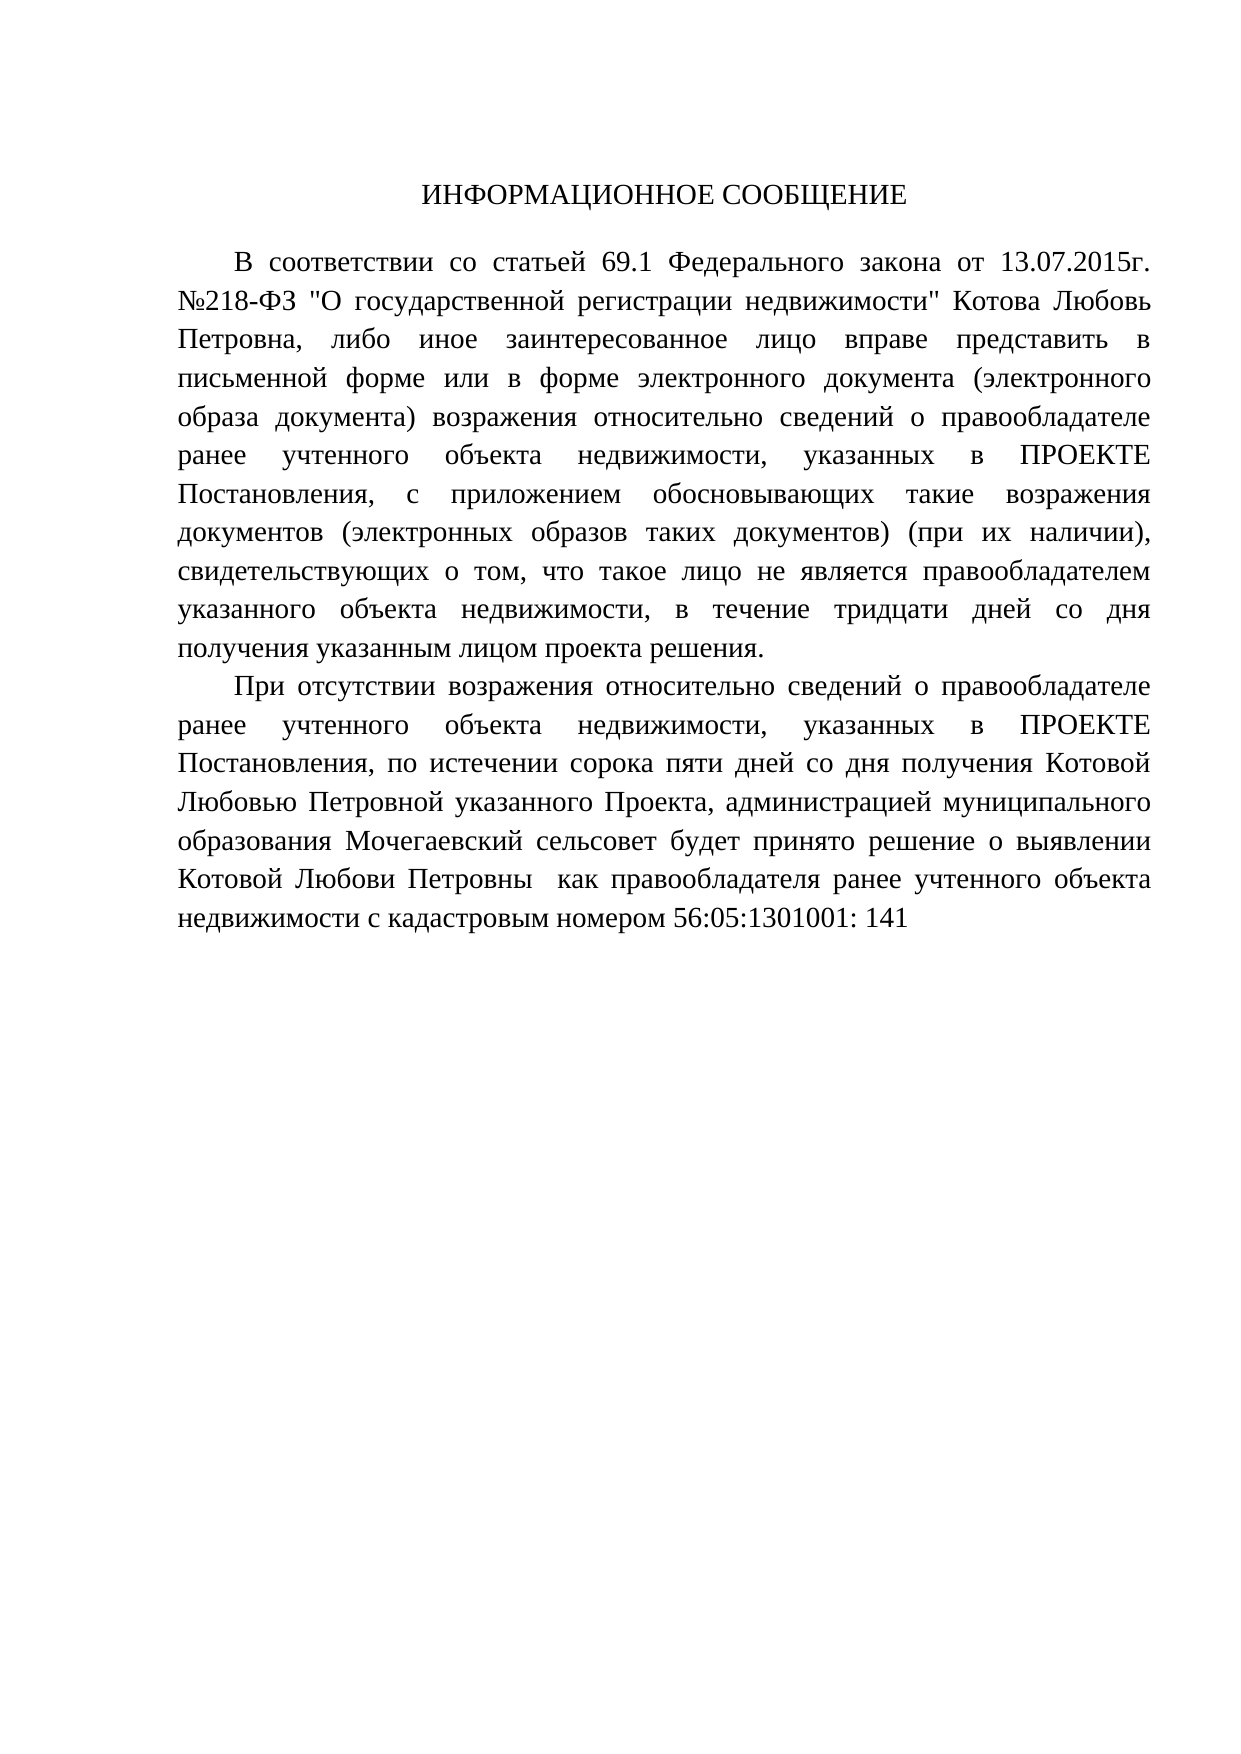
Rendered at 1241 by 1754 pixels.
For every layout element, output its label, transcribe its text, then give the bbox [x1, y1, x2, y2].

text ИНФОРМАЦИОННОЕ СООБЩЕНИЕ [177, 177, 1152, 211]
text При отсутствии возражения относительно сведений о правообладателе ранее учтенного объекта недвижимости, указанных в ПРОЕКТЕ Постановления, по истечении сорока пяти дней со дня получения Котовой Любовью Петровной указанного Проекта, администрацией муниципального образования Мочегаевский сельсовет будет принято решение о выявлении Котовой Любови Петровны как правообладателя ранее учтенного объекта недвижимости с кадастровым номером 56:05:1301001: 141 [177, 668, 1152, 933]
text В соответствии со статьей 69.1 Федерального закона от 13.07.2015г. №218-ФЗ "О государственной регистрации недвижимости" Котова Любовь Петровна, либо иное заинтересованное лицо вправе представить в письменной форме или в форме электронного документа (электронного образа документа) возражения относительно сведений о правообладателе ранее учтенного объекта недвижимости, указанных в ПРОЕКТЕ Постановления, с приложением обосновывающих такие возражения документов (электронных образов таких документов) (при их наличии), свидетельствующих о том, что такое лицо не является правообладателем указанного объекта недвижимости, в течение тридцати дней со дня получения указанным лицом проекта решения. [177, 244, 1152, 663]
